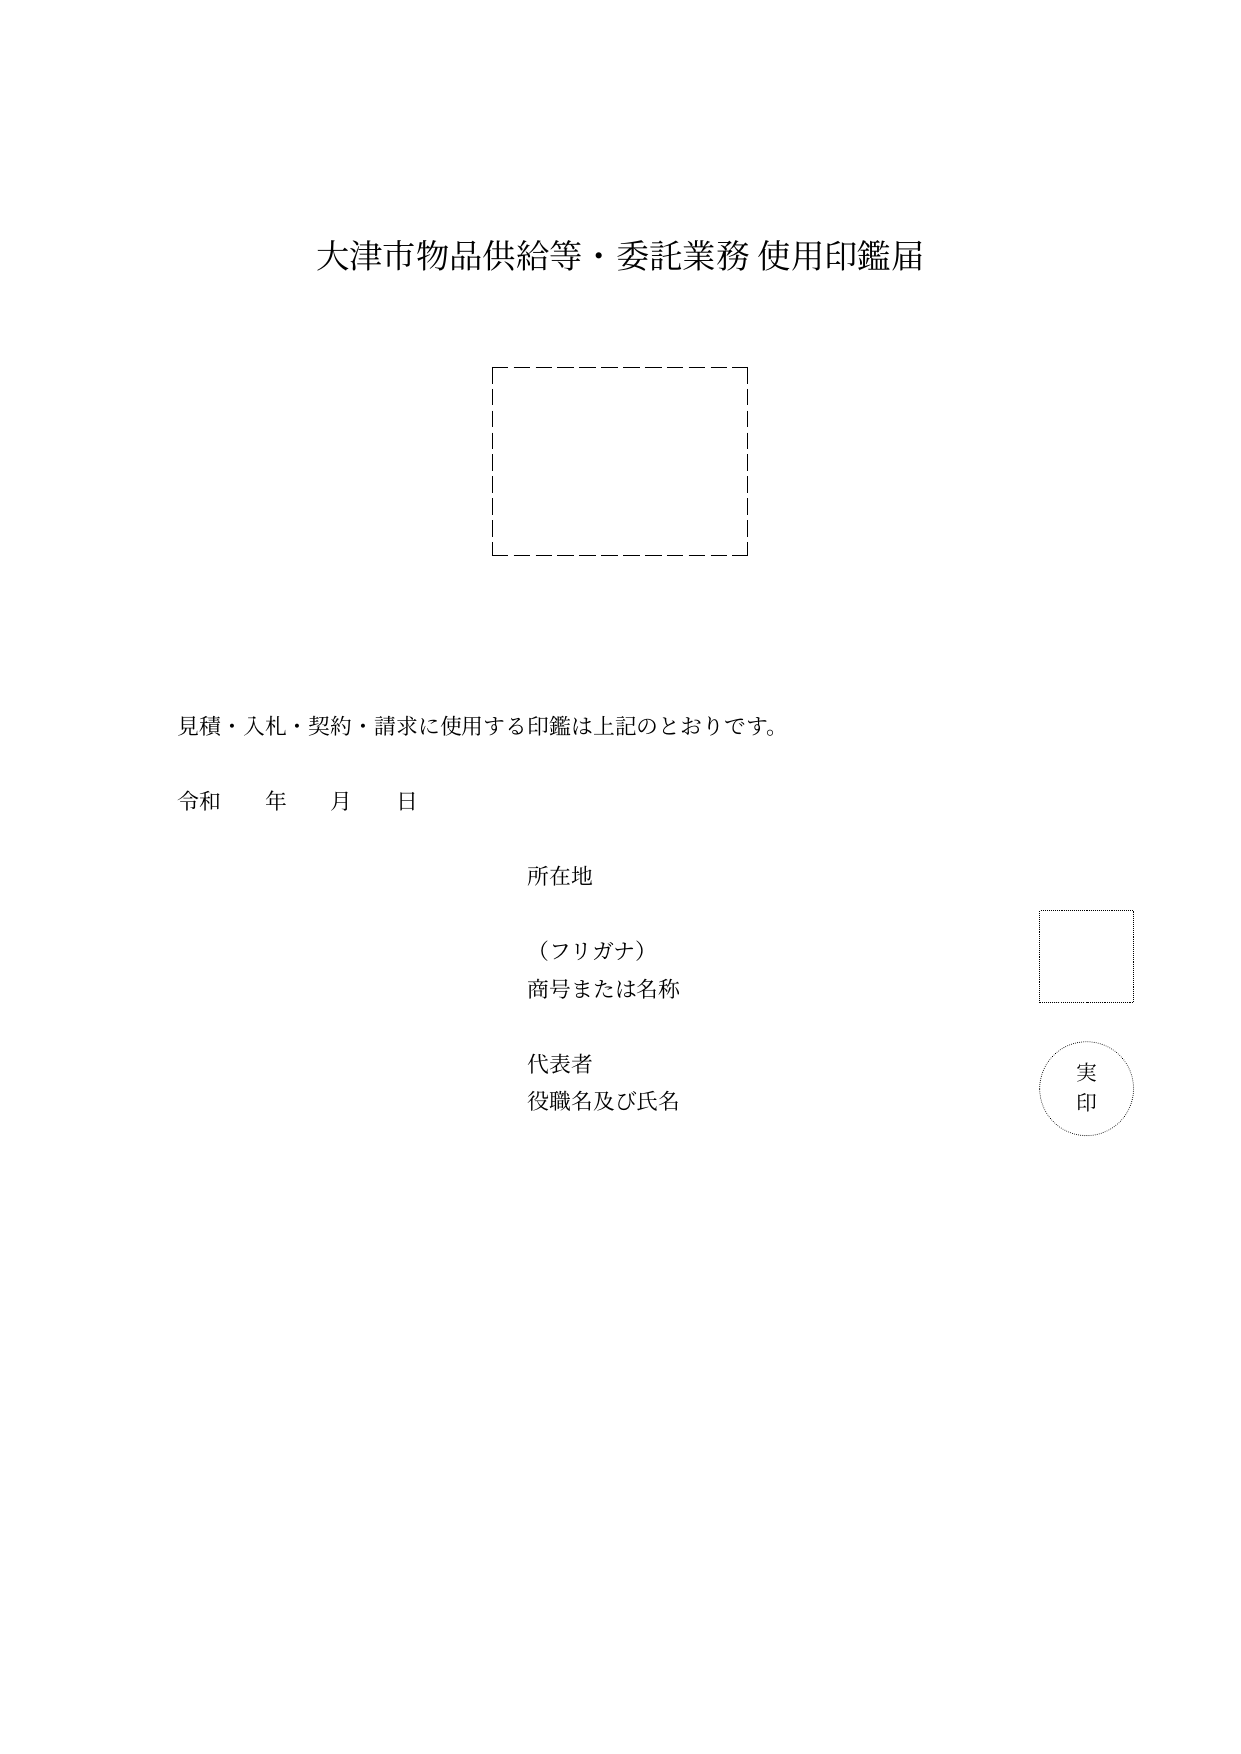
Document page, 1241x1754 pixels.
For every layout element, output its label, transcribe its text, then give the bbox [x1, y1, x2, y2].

text 見積・入札・契約・請求に使用する印鑑は上記のとおりです。 [177, 706, 1063, 744]
text 大津市物品供給等・委託業務 使用印鑑届 [177, 217, 1063, 292]
text 商号または名称 [177, 969, 1063, 1006]
text 役職名及び氏名 [177, 1081, 1063, 1119]
text 所在地 [177, 856, 1063, 894]
table_header [492, 367, 748, 555]
text 代表者 [177, 1044, 1063, 1081]
text （フリガナ） [177, 931, 1063, 969]
text 令和 年 月 日 [177, 781, 1063, 819]
